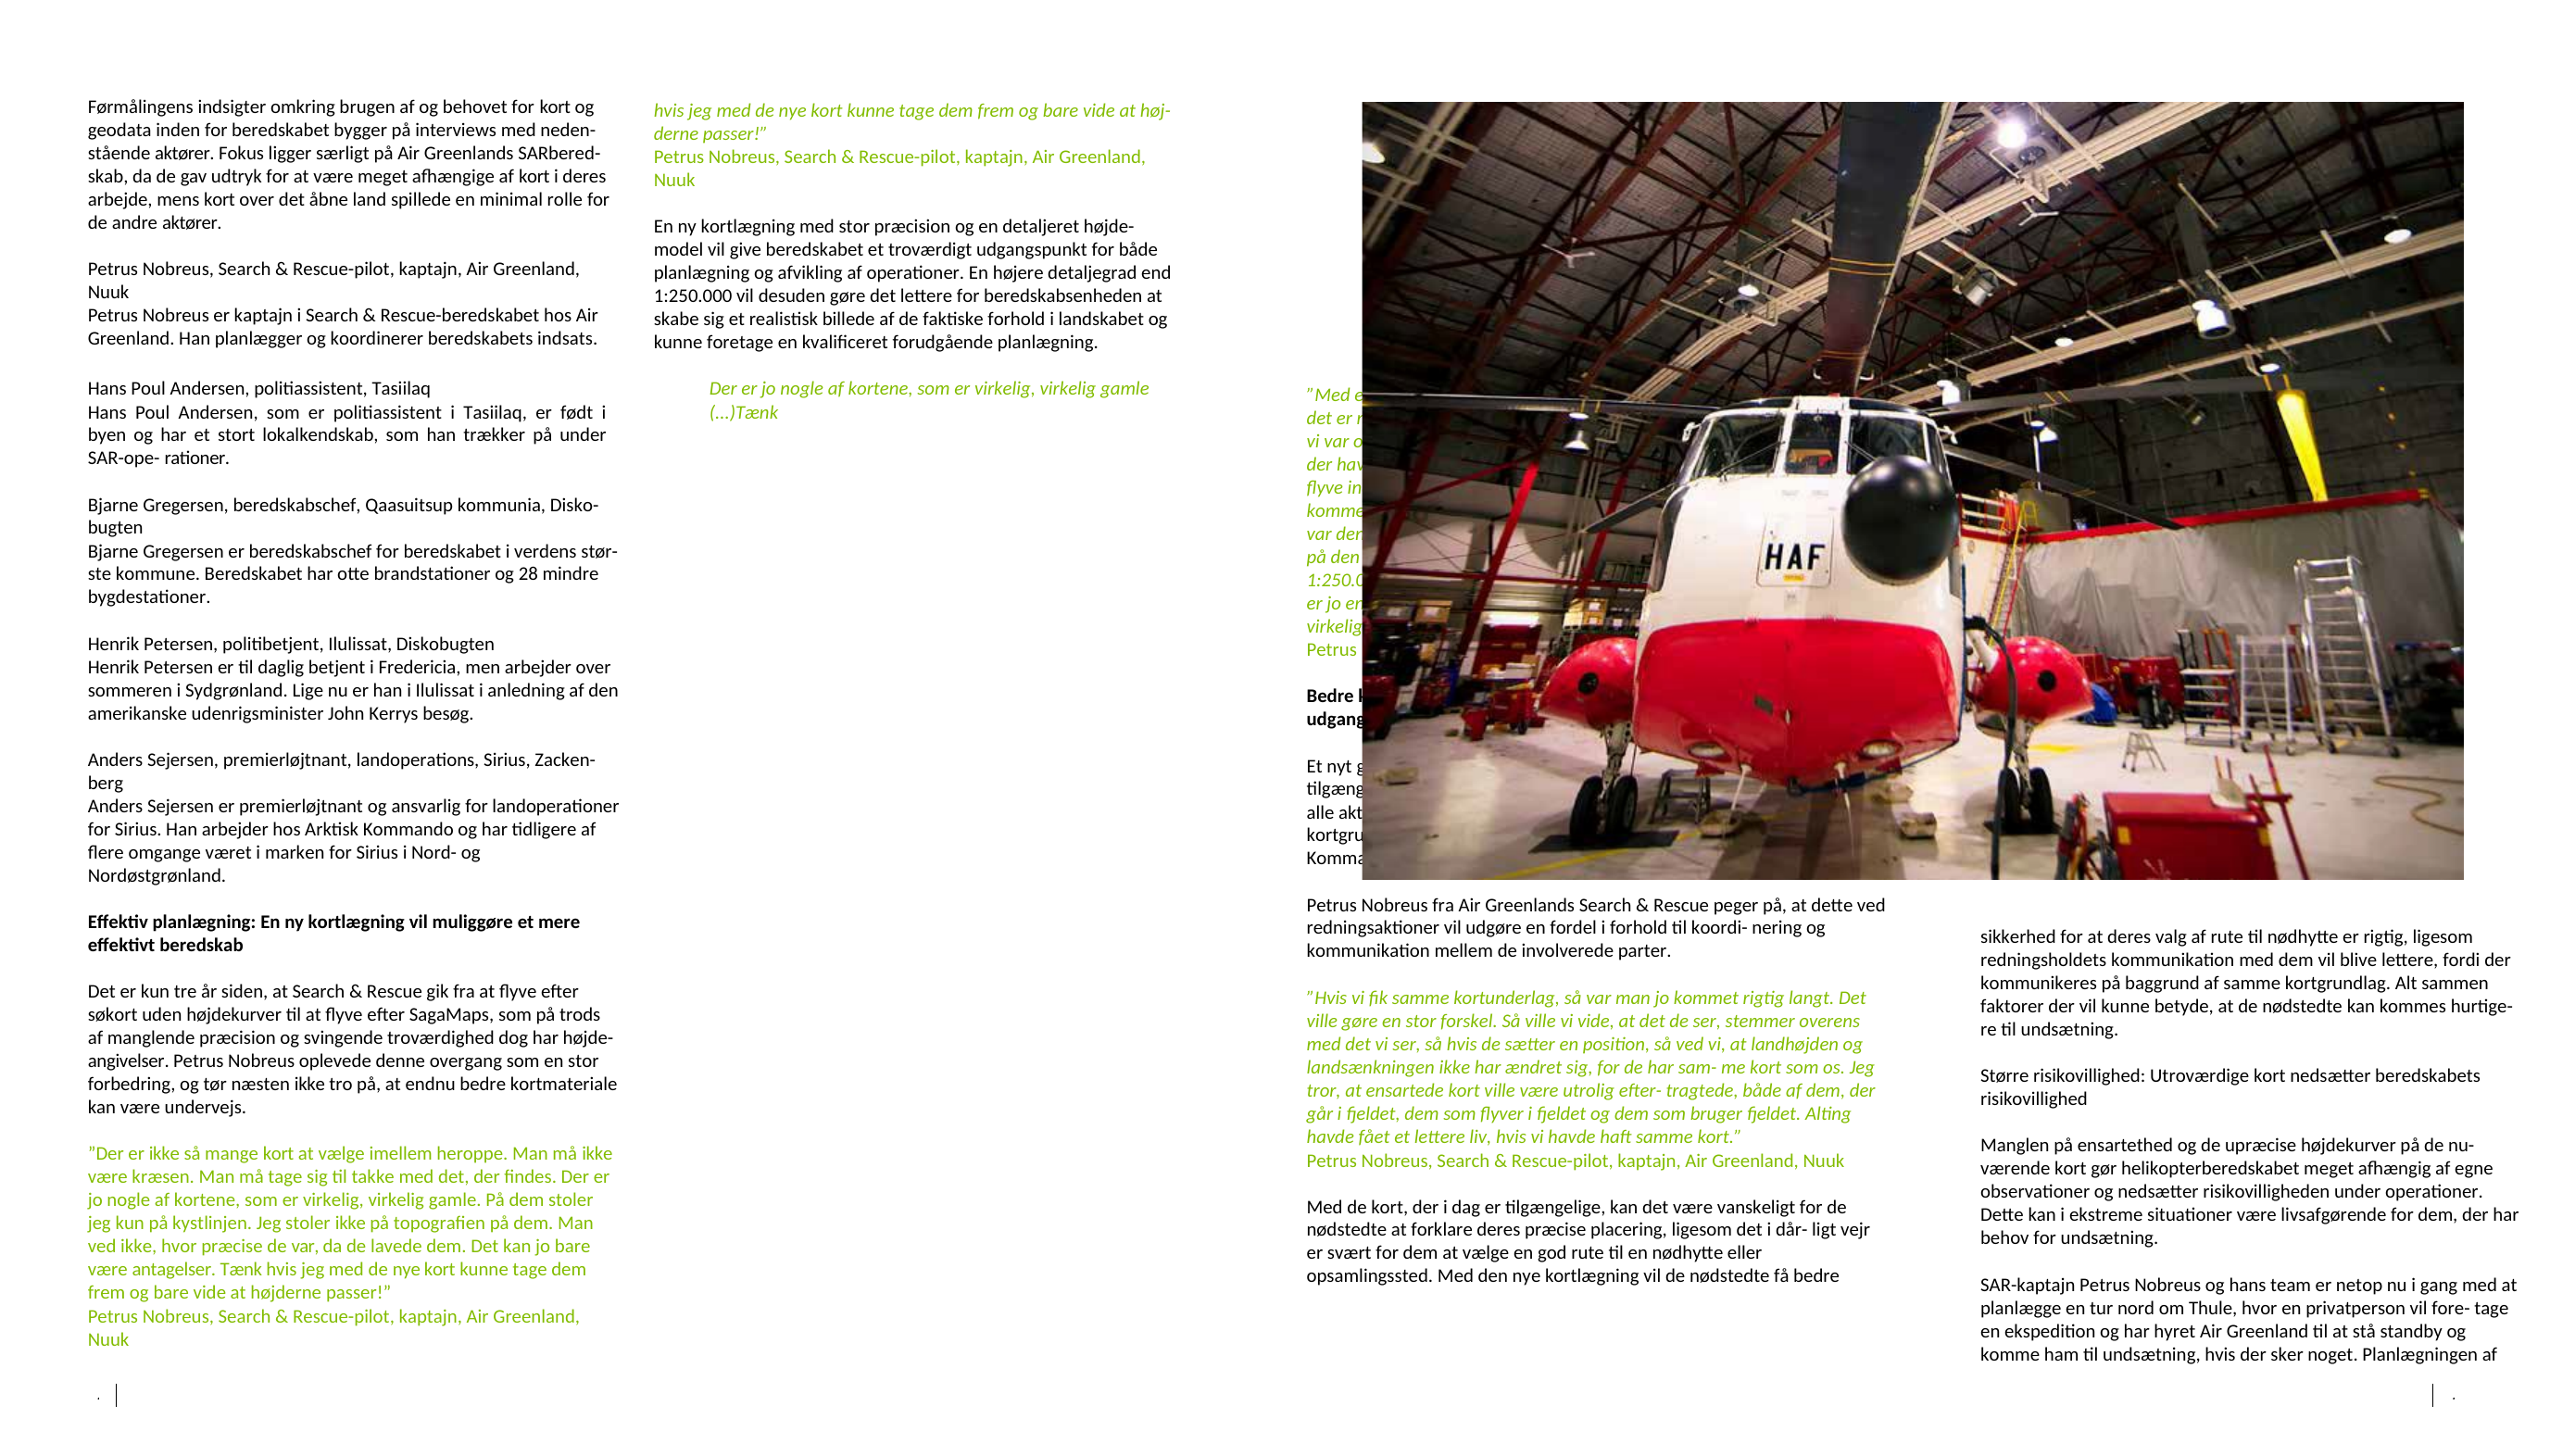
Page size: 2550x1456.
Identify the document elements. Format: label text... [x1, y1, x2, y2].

text Manglen på ensartethed og de upræcise højdekurver på de nu- værende kort gør helikopterberedskabet meget afhængig af egne observationer og nedsætter risikovilligheden under operationer. Dette kan i ekstreme situationer være livsafgørende for dem, der har behov for undsætning. [1980, 1134, 2531, 1249]
text Med de kort, der i dag er tilgængelige, kan det være vanskeligt for de nødstedte at forklare deres præcise placering, ligesom det i dår- ligt vejr er svært for dem at vælge en god rute til en nødhytte eller opsamlingssted. Med den nye kortlægning vil de nødstedte få bedre [1306, 1195, 1891, 1287]
text Bjarne Gregersen, beredskabschef, Qaasuitsup kommunia, Disko- bugten [87, 493, 620, 539]
text ”Der er ikke så mange kort at vælge imellem heroppe. Man må ikke være kræsen. Man må tage sig til takke med det, der findes. Der er jo nogle af kortene, som er virkelig, virkelig gamle. På dem stoler jeg kun på kystlinjen. Jeg stoler ikke på topografien på dem. Man ved ikke, hvor præcise de var, da de lavede dem. Det kan jo bare være antagelser. Tænk hvis jeg med de nye kort kunne tage dem frem og bare vide at højderne passer!” [87, 1142, 620, 1304]
subtitle Effektiv planlægning: En ny kortlægning vil muliggøre et mere effektivt beredskab [87, 910, 620, 957]
text Petrus Nobreus, Search & Rescue-pilot, kaptajn, Air Greenland, Nuuk [654, 145, 1183, 192]
text Anders Sejersen, premierløjtnant, landoperations, Sirius, Zacken- berg [87, 747, 620, 794]
text Hans Poul Andersen, politiassistent, Tasiilaq [87, 377, 620, 400]
text SAR-kaptajn Petrus Nobreus og hans team er netop nu i gang med at planlægge en tur nord om Thule, hvor en privatperson vil fore- tage en ekspedition og har hyret Air Greenland til at stå standby og komme ham til undsætning, hvis der sker noget. Planlægningen af [1980, 1273, 2528, 1365]
text hvis jeg med de nye kort kunne tage dem frem og bare vide at høj- derne passer!” [654, 99, 1183, 145]
text Der er jo nogle af kortene, som er virkelig, virkelig gamle (...)Tænk [710, 377, 1188, 423]
text En ny kortlægning med stor præcision og en detaljeret højde- model vil give beredskabet et troværdigt udgangspunkt for både planlægning og afvikling af operationer. En højere detaljegrad end 1:250.000 vil desuden gøre det lettere for beredskabsenheden at skabe sig et realistisk billede af de faktiske forhold i landskabet og kunne foretage en kvalificeret forudgående planlægning. [654, 215, 1183, 354]
text Henrik Petersen er til daglig betjent i Fredericia, men arbejder over sommeren i Sydgrønland. Lige nu er han i Ilulissat i anledning af den amerikanske udenrigsminister John Kerrys besøg. [87, 655, 622, 724]
text Petrus Nobreus, Search & Rescue-pilot, kaptajn, Air Greenland, Nuuk [87, 1304, 620, 1350]
text Anders Sejersen er premierløjtnant og ansvarlig for landoperationer for Sirius. Han arbejder hos Arktisk Kommando og har tidligere af flere omgange været i marken for Sirius i Nord- og Nordøstgrønland. [87, 794, 620, 886]
picture [1362, 102, 2464, 880]
text Førmålingens indsigter omkring brugen af og behovet for kort og geodata inden for beredskabet bygger på interviews med neden- stående aktører. Fokus ligger særligt på Air Greenlands SARbered- skab, da de gav udtryk for at være meget afhængige af kort i deres arbejde, mens kort over det åbne land spillede en minimal rolle for de andre aktører. [87, 94, 610, 233]
text Petrus Nobreus, Search & Rescue-pilot, kaptajn, Air Greenland, Nuuk [87, 257, 610, 304]
text ”Hvis vi fik samme kortunderlag, så var man jo kommet rigtig langt. Det ville gøre en stor forskel. Så ville vi vide, at det de ser, stemmer overens med det vi ser, så hvis de sætter en position, så ved vi, at landhøjden og landsænkningen ikke har ændret sig, for de har sam- me kort som os. Jeg tror, at ensartede kort ville være utrolig efter- tragtede, både af dem, der går i fjeldet, dem som flyver i fjeldet og dem som bruger fjeldet. Alting havde fået et lettere liv, hvis vi havde haft samme kort.” [1306, 985, 1890, 1148]
text Bjarne Gregersen er beredskabschef for beredskabet i verdens stør- ste kommune. Beredskabet har otte brandstationer og 28 mindre bygdestationer. [87, 539, 621, 609]
text Petrus Nobreus, Search & Rescue-pilot, kaptajn, Air Greenland, Nuuk [1306, 1148, 1886, 1172]
text Det er kun tre år siden, at Search & Rescue gik fra at flyve efter søkort uden højdekurver til at flyve efter SagaMaps, som på trods af manglende præcision og svingende troværdighed dog har højde- angivelser. Petrus Nobreus oplevede denne overgang som en stor forbedring, og tør næsten ikke tro på, at endnu bedre kortmateriale kan være undervejs. [87, 980, 620, 1119]
text Henrik Petersen, politibetjent, Ilulissat, Diskobugten [87, 632, 620, 655]
text Petrus Nobreus fra Air Greenlands Search & Rescue peger på, at dette ved redningsaktioner vil udgøre en fordel i forhold til koordi- nering og kommunikation mellem de involverede parter. [1306, 893, 1891, 962]
text Hans Poul Andersen, som er politiassistent i Tasiilaq, er født i byen og har et stort lokalkendskab, som han trækker på under SAR-ope- rationer. [87, 400, 606, 470]
text sikkerhed for at deres valg af rute til nødhytte er rigtig, ligesom redningsholdets kommunikation med dem vil blive lettere, fordi der kommunikeres på baggrund af samme kortgrundlag. Alt sammen faktorer der vil kunne betyde, at de nødstedte kan kommes hurtige- re til undsætning. [1980, 925, 2531, 1041]
text Større risikovillighed: Utroværdige kort nedsætter beredskabets risikovillighed [1980, 1064, 2505, 1111]
text Petrus Nobreus er kaptajn i Search & Rescue-beredskabet hos Air Greenland. Han planlægger og koordinerer beredskabets indsats. [87, 304, 610, 350]
